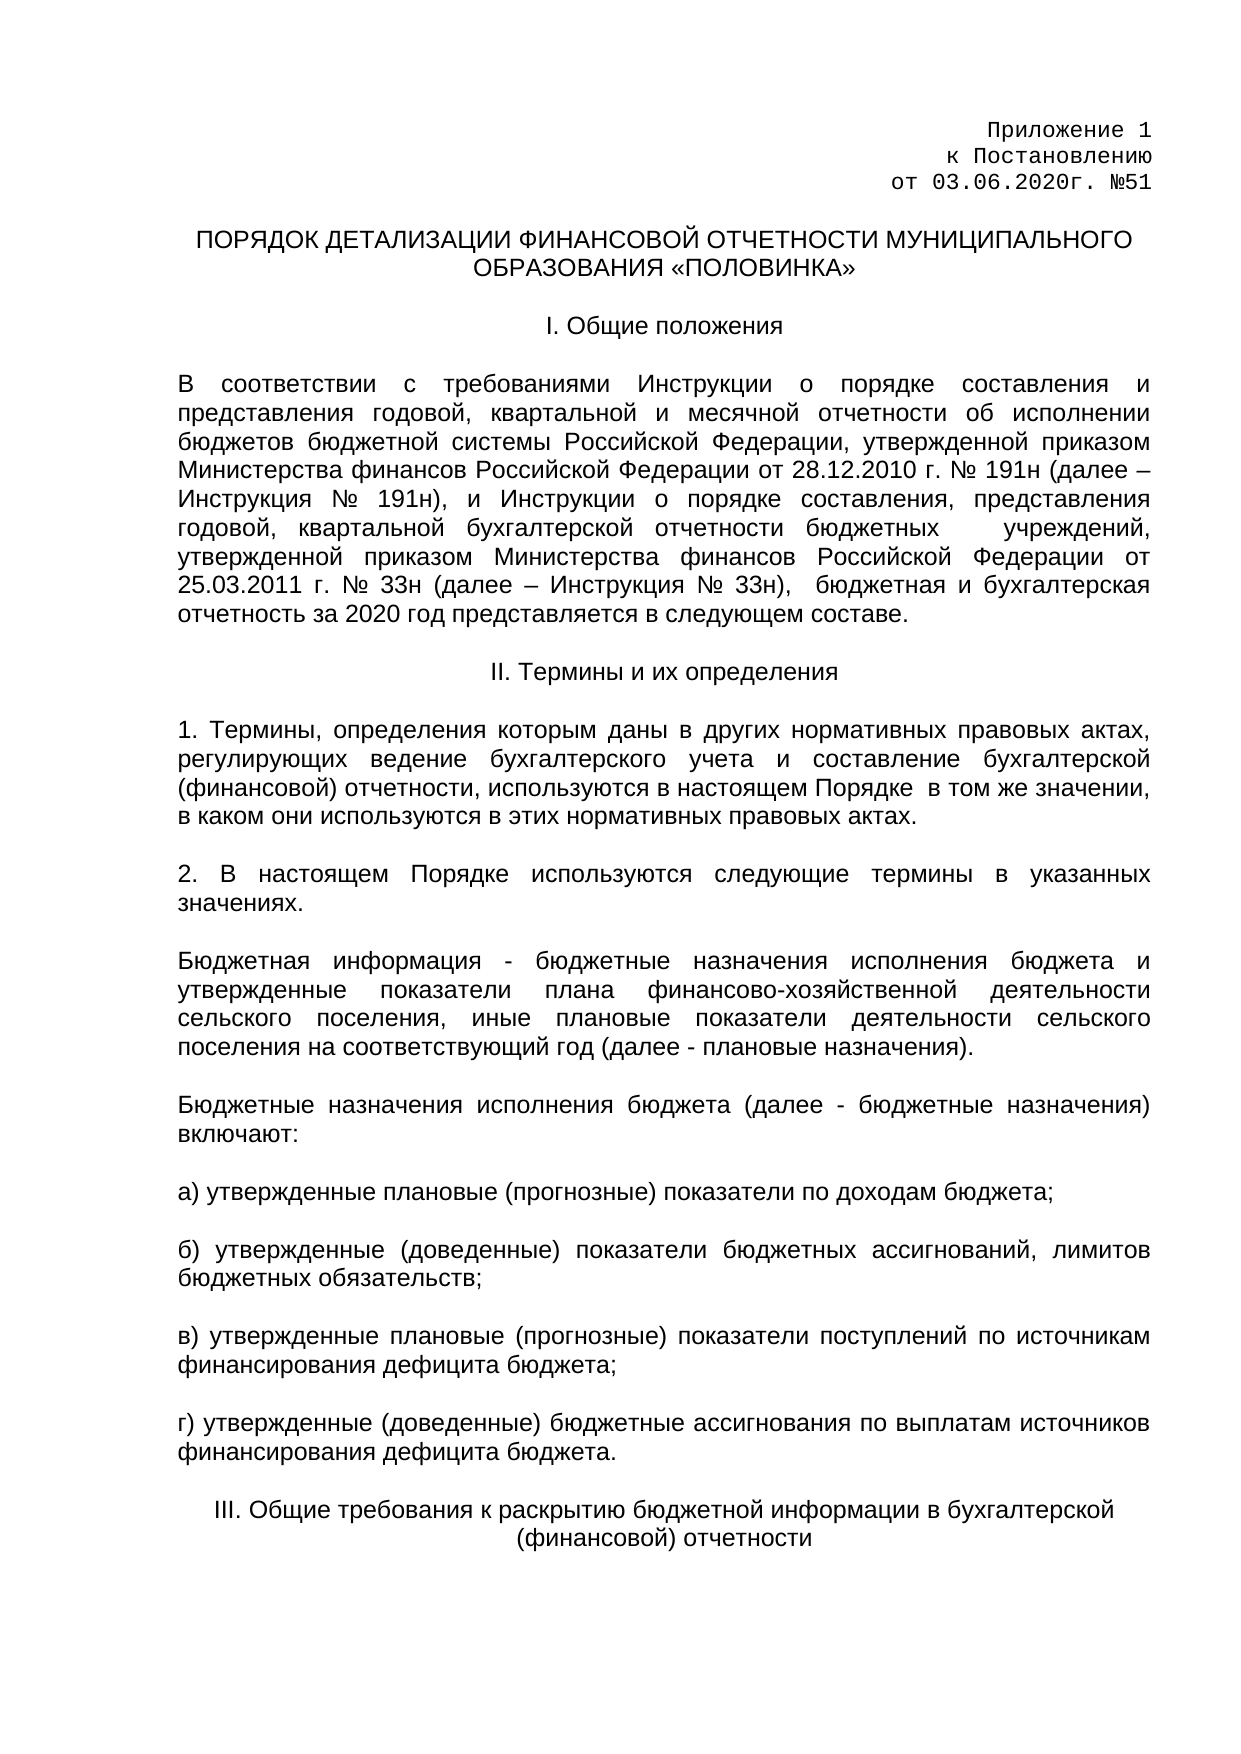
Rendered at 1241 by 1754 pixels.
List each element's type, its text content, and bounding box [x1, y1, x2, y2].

text 2. В настоящем Порядке используются следующие термины в указанных значениях. [177, 859, 1152, 917]
text к Постановлению [177, 144, 1152, 170]
text Бюджетная информация - бюджетные назначения исполнения бюджета и утвержденные показатели плана финансово-хозяйственной деятельности сельского поселения, иные плановые показатели деятельности сельского поселения на соответствующий год (далее - плановые назначения). [177, 946, 1152, 1061]
text Приложение 1 [222, 118, 1152, 144]
text I. Общие положения [177, 311, 1152, 340]
text 1. Термины, определения которым даны в других нормативных правовых актах, регулирующих ведение бухгалтерского учета и составление бухгалтерской (финансовой) отчетности, используются в настоящем Порядке в том же значении, в каком они используются в этих нормативных правовых актах. [177, 715, 1152, 830]
text б) утвержденные (доведенные) показатели бюджетных ассигнований, лимитов бюджетных обязательств; [177, 1235, 1152, 1292]
title ПОРЯДОК ДЕТАЛИЗАЦИИ ФИНАНСОВОЙ ОТЧЕТНОСТИ МУНИЦИПАЛЬНОГО ОБРАЗОВАНИЯ «ПОЛОВИНКА» [177, 225, 1152, 282]
text Бюджетные назначения исполнения бюджета (далее - бюджетные назначения) включают: [177, 1090, 1152, 1148]
text в) утвержденные плановые (прогнозные) показатели поступлений по источникам финансирования дефицита бюджета; [177, 1321, 1152, 1379]
text В соответствии с требованиями Инструкции о порядке составления и представления годовой, квартальной и месячной отчетности об исполнении бюджетов бюджетной системы Российской Федерации, утвержденной приказом Министерства финансов Российской Федерации от 28.12.2010 г. № 191н (далее – Инструкция № 191н), и Инструкции о порядке составления, представления годовой, квартальной бухгалтерской отчетности бюджетных учреждений, утвержденной приказом Министерства финансов Российской Федерации от 25.03.2011 г. № 33н (далее – Инструкция № 33н), бюджетная и бухгалтерская отчетность за 2020 год представляется в следующем составе. [177, 369, 1152, 628]
text III. Общие требования к раскрытию бюджетной информации в бухгалтерской (финансовой) отчетности [177, 1495, 1152, 1552]
text от 03.06.2020г. №51 [177, 170, 1152, 196]
text а) утвержденные плановые (прогнозные) показатели по доходам бюджета; [177, 1177, 1152, 1206]
text II. Термины и их определения [177, 657, 1152, 686]
text г) утвержденные (доведенные) бюджетные ассигнования по выплатам источников финансирования дефицита бюджета. [177, 1408, 1152, 1466]
